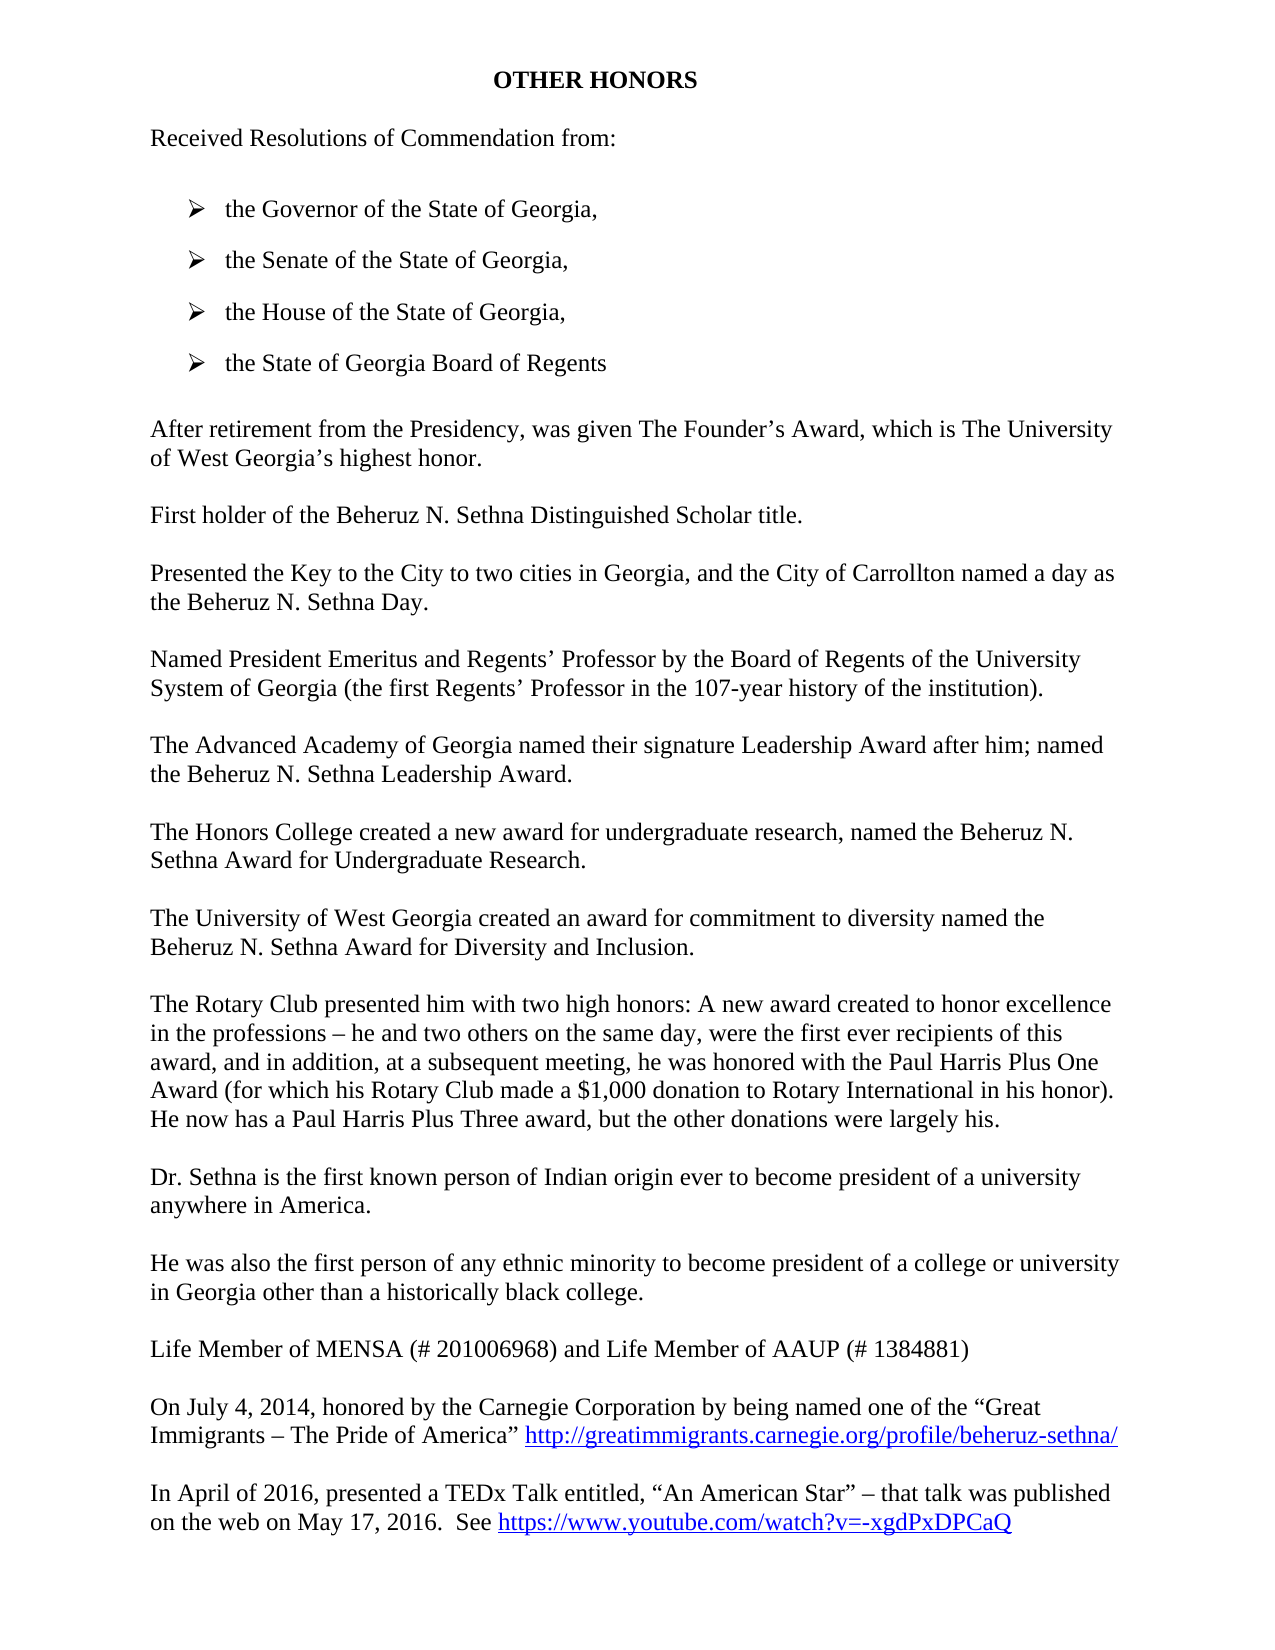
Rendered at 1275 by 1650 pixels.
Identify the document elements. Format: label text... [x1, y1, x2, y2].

list the State of Georgia Board of Regents [187, 334, 1125, 386]
text The Rotary Club presented him with two high honors: A new award created to honor excellence in the professions – he and two others on the same day, were the first ever recipients of this award, and in addition, at a subsequent meeting, he was honored with the Paul Harris Plus One Award (for which his Rotary Club made a $1,000 donation to Rotary International in his honor). He now has a Paul Harris Plus Three award, but the other donations were largely his. [150, 989, 1125, 1133]
text The Honors College created a new award for undergraduate research, named the Beheruz N. Sethna Award for Undergraduate Research. [150, 817, 1125, 874]
text In April of 2016, presented a TEDx Talk entitled, “An American Star” – that talk was published on the web on May 17, 2016. See https://www.youtube.com/watch?v=-xgdPxDPCaQ [150, 1478, 1125, 1536]
subtitle OTHER HONORS [66, 66, 1125, 94]
list the House of the State of Georgia, [187, 283, 1125, 334]
text The Advanced Academy of Georgia named their signature Leadership Award after him; named the Beheruz N. Sethna Leadership Award. [150, 731, 1125, 788]
text After retirement from the Presidency, was given The Founder’s Award, which is The University of West Georgia’s highest honor. [150, 414, 1125, 472]
text On July 4, 2014, honored by the Carnegie Corporation by being named one of the “Great Immigrants – The Pride of America” http://greatimmigrants.carnegie.org/profile/beheruz-sethna/ [150, 1392, 1125, 1449]
text First holder of the Beheruz N. Sethna Distinguished Scholar title. [150, 501, 1125, 529]
text Dr. Sethna is the first known person of Indian origin ever to become president of a university anywhere in America. [150, 1162, 1125, 1219]
text The University of West Georgia created an award for commitment to diversity named the Beheruz N. Sethna Award for Diversity and Inclusion. [150, 903, 1125, 961]
text Life Member of MENSA (# 201006968) and Life Member of AAUP (# 1384881) [150, 1334, 1125, 1363]
text Received Resolutions of Commendation from: [150, 123, 1125, 152]
text Named President Emeritus and Regents’ Professor by the Board of Regents of the University System of Georgia (the first Regents’ Professor in the 107-year history of the institution). [150, 644, 1125, 702]
list the Governor of the State of Georgia, [187, 181, 1125, 232]
list the Senate of the State of Georgia, [187, 232, 1125, 283]
text He was also the first person of any ethnic minority to become president of a college or university in Georgia other than a historically black college. [150, 1248, 1125, 1306]
text Presented the Key to the City to two cities in Georgia, and the City of Carrollton named a day as the Beheruz N. Sethna Day. [150, 558, 1125, 616]
